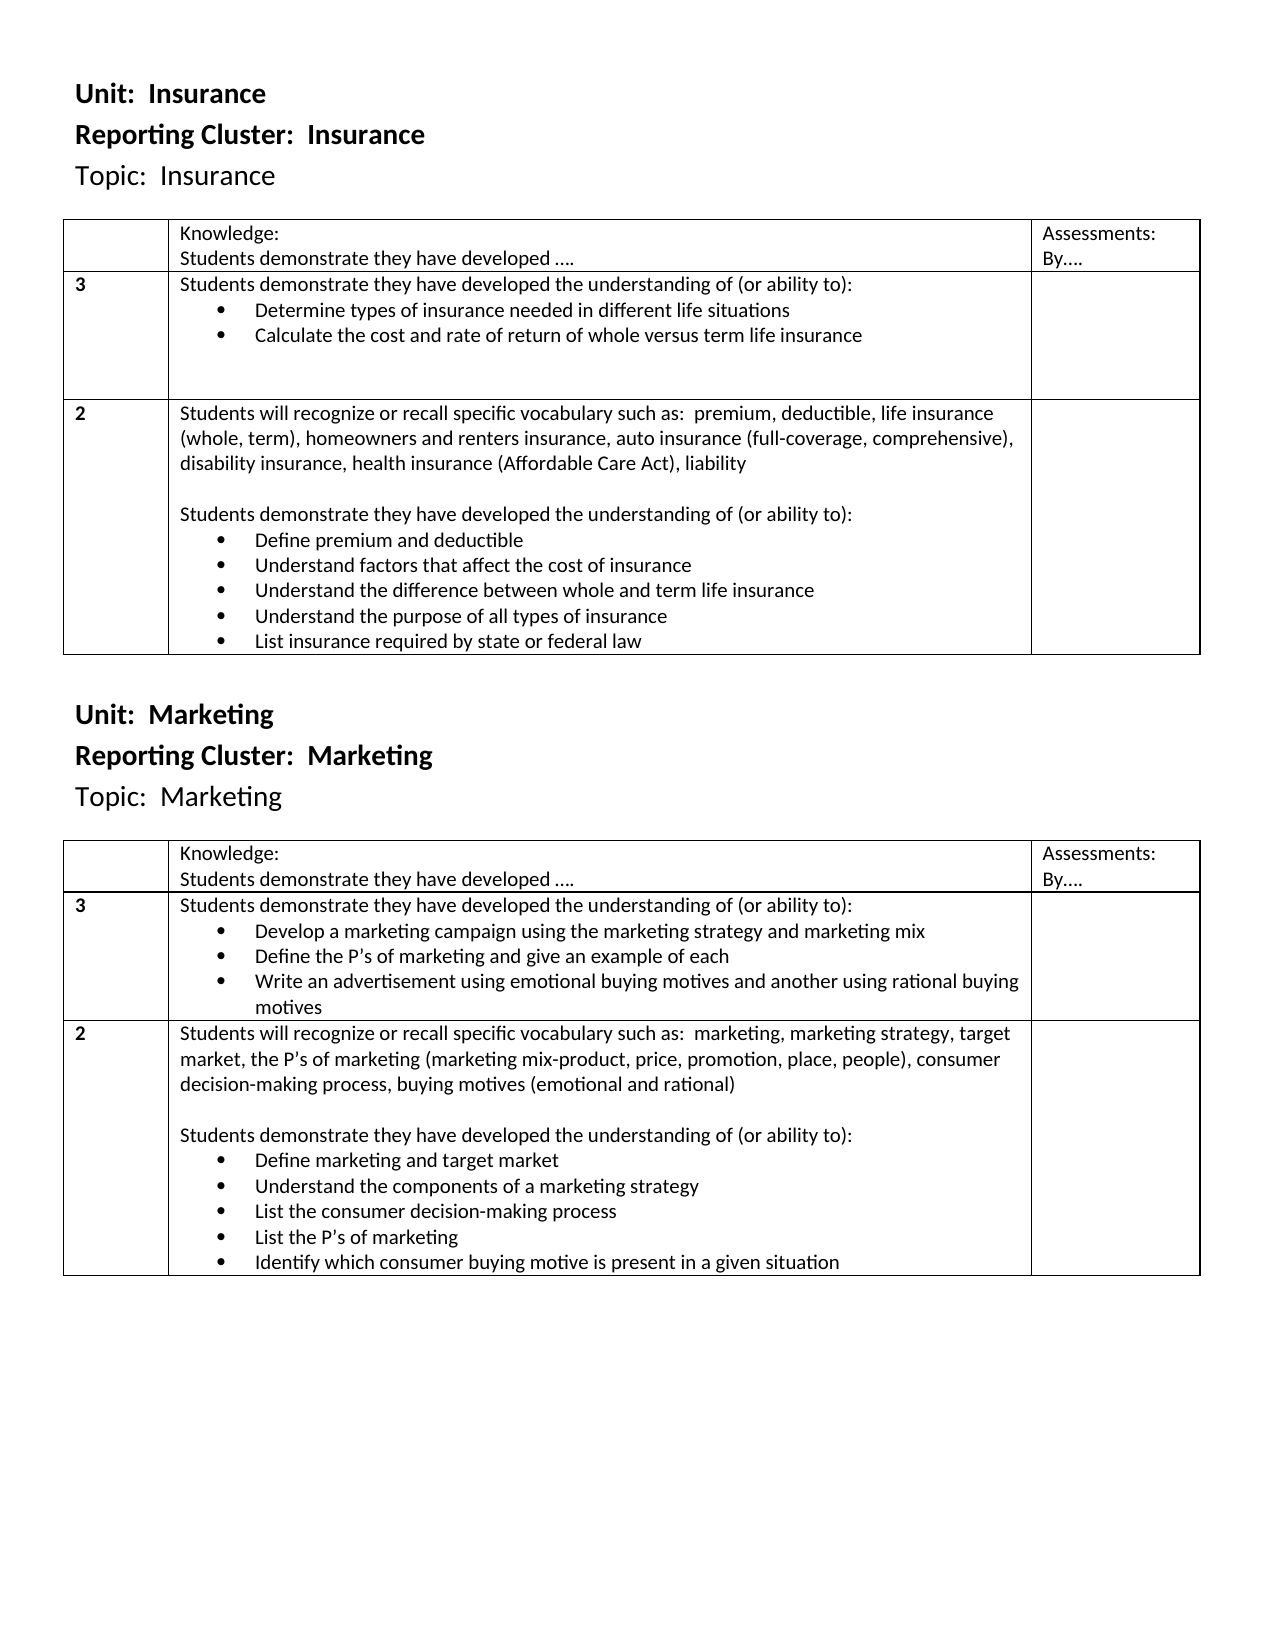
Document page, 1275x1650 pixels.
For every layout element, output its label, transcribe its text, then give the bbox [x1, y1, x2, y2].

text Topic: Marketing [75, 778, 1200, 813]
table_cell 2 [64, 1021, 168, 1275]
table_cell 3 [64, 272, 168, 399]
table_cell [1032, 1021, 1199, 1275]
table_cell [1032, 893, 1199, 1019]
table_header Assessments: By…. [1032, 841, 1199, 891]
table_cell 3 [64, 893, 168, 1019]
text Unit: Insurance [75, 75, 1200, 111]
table_cell Students demonstrate they have developed the understanding of (or ability to): Determine types of insurance needed in different life situations Calculate the cost and rate of return of whole versus term life insurance [169, 272, 1031, 399]
table_cell [1032, 272, 1199, 399]
table_header Assessments: By…. [1032, 220, 1199, 271]
table_cell Students will recognize or recall specific vocabulary such as: marketing, marketing strategy, target market, the P’s of marketing (marketing mix-product, price, promotion, place, people), consumer decision-making process, buying motives (emotional and rational) Students demonstrate they have developed the understanding of (or ability to): Define marketing and target market Understand the components of a marketing strategy List the consumer decision-making process List the P’s of marketing Identify which consumer buying motive is present in a given situation [169, 1021, 1031, 1275]
table_header [64, 841, 168, 891]
text Topic: Insurance [75, 157, 1200, 192]
text Reporting Cluster: Insurance [75, 116, 1200, 152]
table_cell [1032, 400, 1199, 654]
table_cell Students will recognize or recall specific vocabulary such as: premium, deductible, life insurance (whole, term), homeowners and renters insurance, auto insurance (full-coverage, comprehensive), disability insurance, health insurance (Affordable Care Act), liability Students demonstrate they have developed the understanding of (or ability to): Define premium and deductible Understand factors that affect the cost of insurance Understand the difference between whole and term life insurance Understand the purpose of all types of insurance List insurance required by state or federal law [169, 400, 1031, 654]
table_header Knowledge: Students demonstrate they have developed …. [169, 220, 1031, 271]
table_cell 2 [64, 400, 168, 654]
table_header Knowledge: Students demonstrate they have developed …. [169, 841, 1031, 891]
table_cell Students demonstrate they have developed the understanding of (or ability to): Develop a marketing campaign using the marketing strategy and marketing mix Define the P’s of marketing and give an example of each Write an advertisement using emotional buying motives and another using rational buying motives [169, 893, 1031, 1019]
text Unit: Marketing [75, 696, 1200, 731]
table_header [64, 220, 168, 271]
text Reporting Cluster: Marketing [75, 737, 1200, 772]
